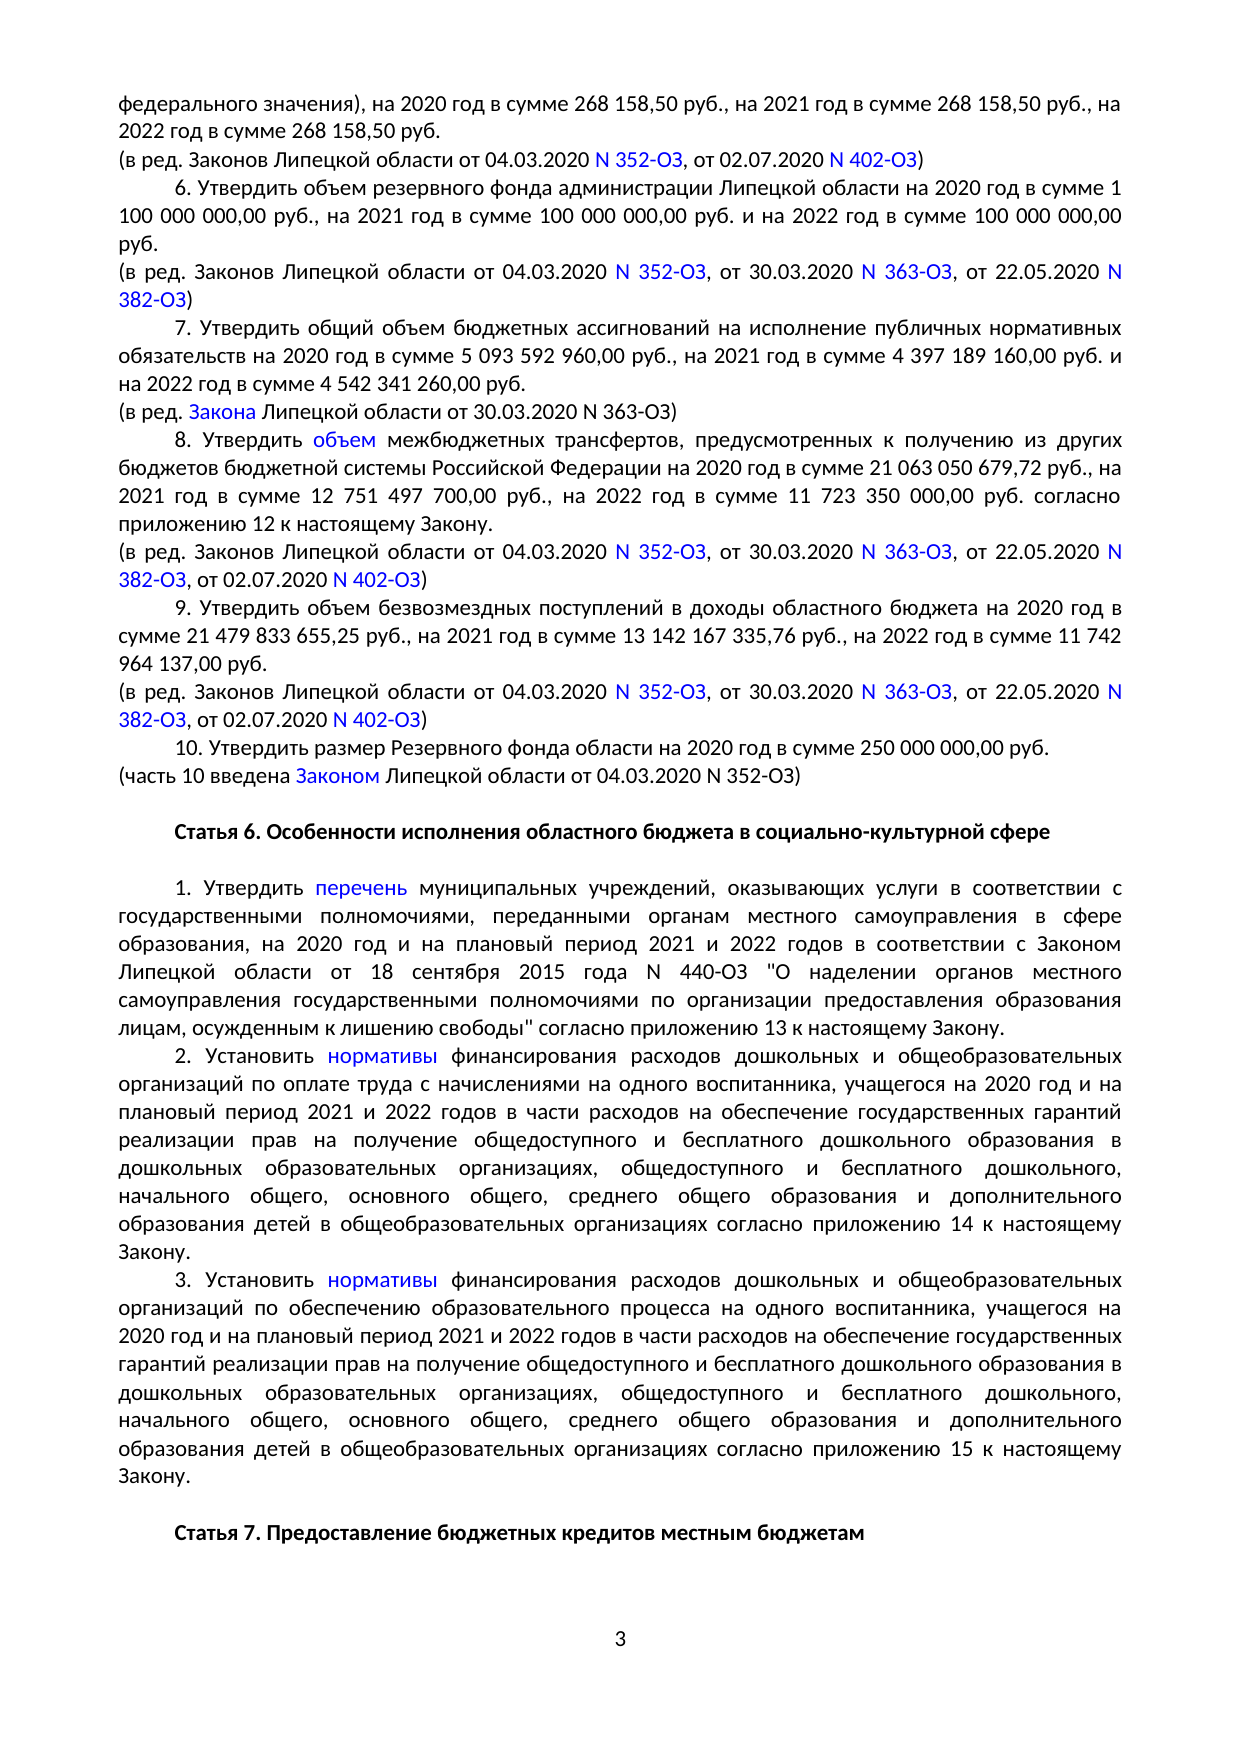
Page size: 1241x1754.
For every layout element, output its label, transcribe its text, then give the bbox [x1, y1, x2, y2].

text (в ред. Законов Липецкой области от 04.03.2020 N 352-ОЗ, от 02.07.2020 N 402-ОЗ) [118, 145, 1122, 173]
text (в ред. Законов Липецкой области от 04.03.2020 N 352-ОЗ, от 30.03.2020 N 363-ОЗ, от 22.05.2020 N 382-ОЗ, от 02.07.2020 N 402-ОЗ) [118, 537, 1122, 593]
text (часть 10 введена Законом Липецкой области от 04.03.2020 N 352-ОЗ) [118, 761, 1122, 789]
title Статья 7. Предоставление бюджетных кредитов местным бюджетам [118, 1518, 1122, 1546]
title Статья 6. Особенности исполнения областного бюджета в социально-культурной сфере [118, 817, 1122, 845]
text 10. Утвердить размер Резервного фонда области на 2020 год в сумме 250 000 000,00 руб. [118, 733, 1122, 761]
text 3. Установить нормативы финансирования расходов дошкольных и общеобразовательных организаций по обеспечению образовательного процесса на одного воспитанника, учащегося на 2020 год и на плановый период 2021 и 2022 годов в части расходов на обеспечение государственных гарантий реализации прав на получение общедоступного и бесплатного дошкольного образования в дошкольных образовательных организациях, общедоступного и бесплатного дошкольного, начального общего, основного общего, среднего общего образования и дополнительного образования детей в общеобразовательных организациях согласно приложению 15 к настоящему Закону. [118, 1266, 1122, 1490]
text 7. Утвердить общий объем бюджетных ассигнований на исполнение публичных нормативных обязательств на 2020 год в сумме 5 093 592 960,00 руб., на 2021 год в сумме 4 397 189 160,00 руб. и на 2022 год в сумме 4 542 341 260,00 руб. [118, 313, 1122, 397]
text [118, 89, 1122, 145]
text 8. Утвердить объем межбюджетных трансфертов, предусмотренных к получению из других бюджетов бюджетной системы Российской Федерации на 2020 год в сумме 21 063 050 679,72 руб., на 2021 год в сумме 12 751 497 700,00 руб., на 2022 год в сумме 11 723 350 000,00 руб. согласно приложению 12 к настоящему Закону. [118, 425, 1122, 537]
text (в ред. Законов Липецкой области от 04.03.2020 N 352-ОЗ, от 30.03.2020 N 363-ОЗ, от 22.05.2020 N 382-ОЗ) [118, 257, 1122, 313]
text (в ред. Закона Липецкой области от 30.03.2020 N 363-ОЗ) [118, 397, 1122, 425]
text (в ред. Законов Липецкой области от 04.03.2020 N 352-ОЗ, от 30.03.2020 N 363-ОЗ, от 22.05.2020 N 382-ОЗ, от 02.07.2020 N 402-ОЗ) [118, 677, 1122, 733]
text 1. Утвердить перечень муниципальных учреждений, оказывающих услуги в соответствии с государственными полномочиями, переданными органам местного самоуправления в сфере образования, на 2020 год и на плановый период 2021 и 2022 годов в соответствии с Законом Липецкой области от 18 сентября 2015 года N 440-ОЗ "О наделении органов местного самоуправления государственными полномочиями по организации предоставления образования лицам, осужденным к лишению свободы" согласно приложению 13 к настоящему Закону. [118, 873, 1122, 1041]
text 6. Утвердить объем резервного фонда администрации Липецкой области на 2020 год в сумме 1 100 000 000,00 руб., на 2021 год в сумме 100 000 000,00 руб. и на 2022 год в сумме 100 000 000,00 руб. [118, 173, 1122, 257]
text 2. Установить нормативы финансирования расходов дошкольных и общеобразовательных организаций по оплате труда с начислениями на одного воспитанника, учащегося на 2020 год и на плановый период 2021 и 2022 годов в части расходов на обеспечение государственных гарантий реализации прав на получение общедоступного и бесплатного дошкольного образования в дошкольных образовательных организациях, общедоступного и бесплатного дошкольного, начального общего, основного общего, среднего общего образования и дополнительного образования детей в общеобразовательных организациях согласно приложению 14 к настоящему Закону. [118, 1041, 1122, 1266]
text 9. Утвердить объем безвозмездных поступлений в доходы областного бюджета на 2020 год в сумме 21 479 833 655,25 руб., на 2021 год в сумме 13 142 167 335,76 руб., на 2022 год в сумме 11 742 964 137,00 руб. [118, 593, 1122, 677]
